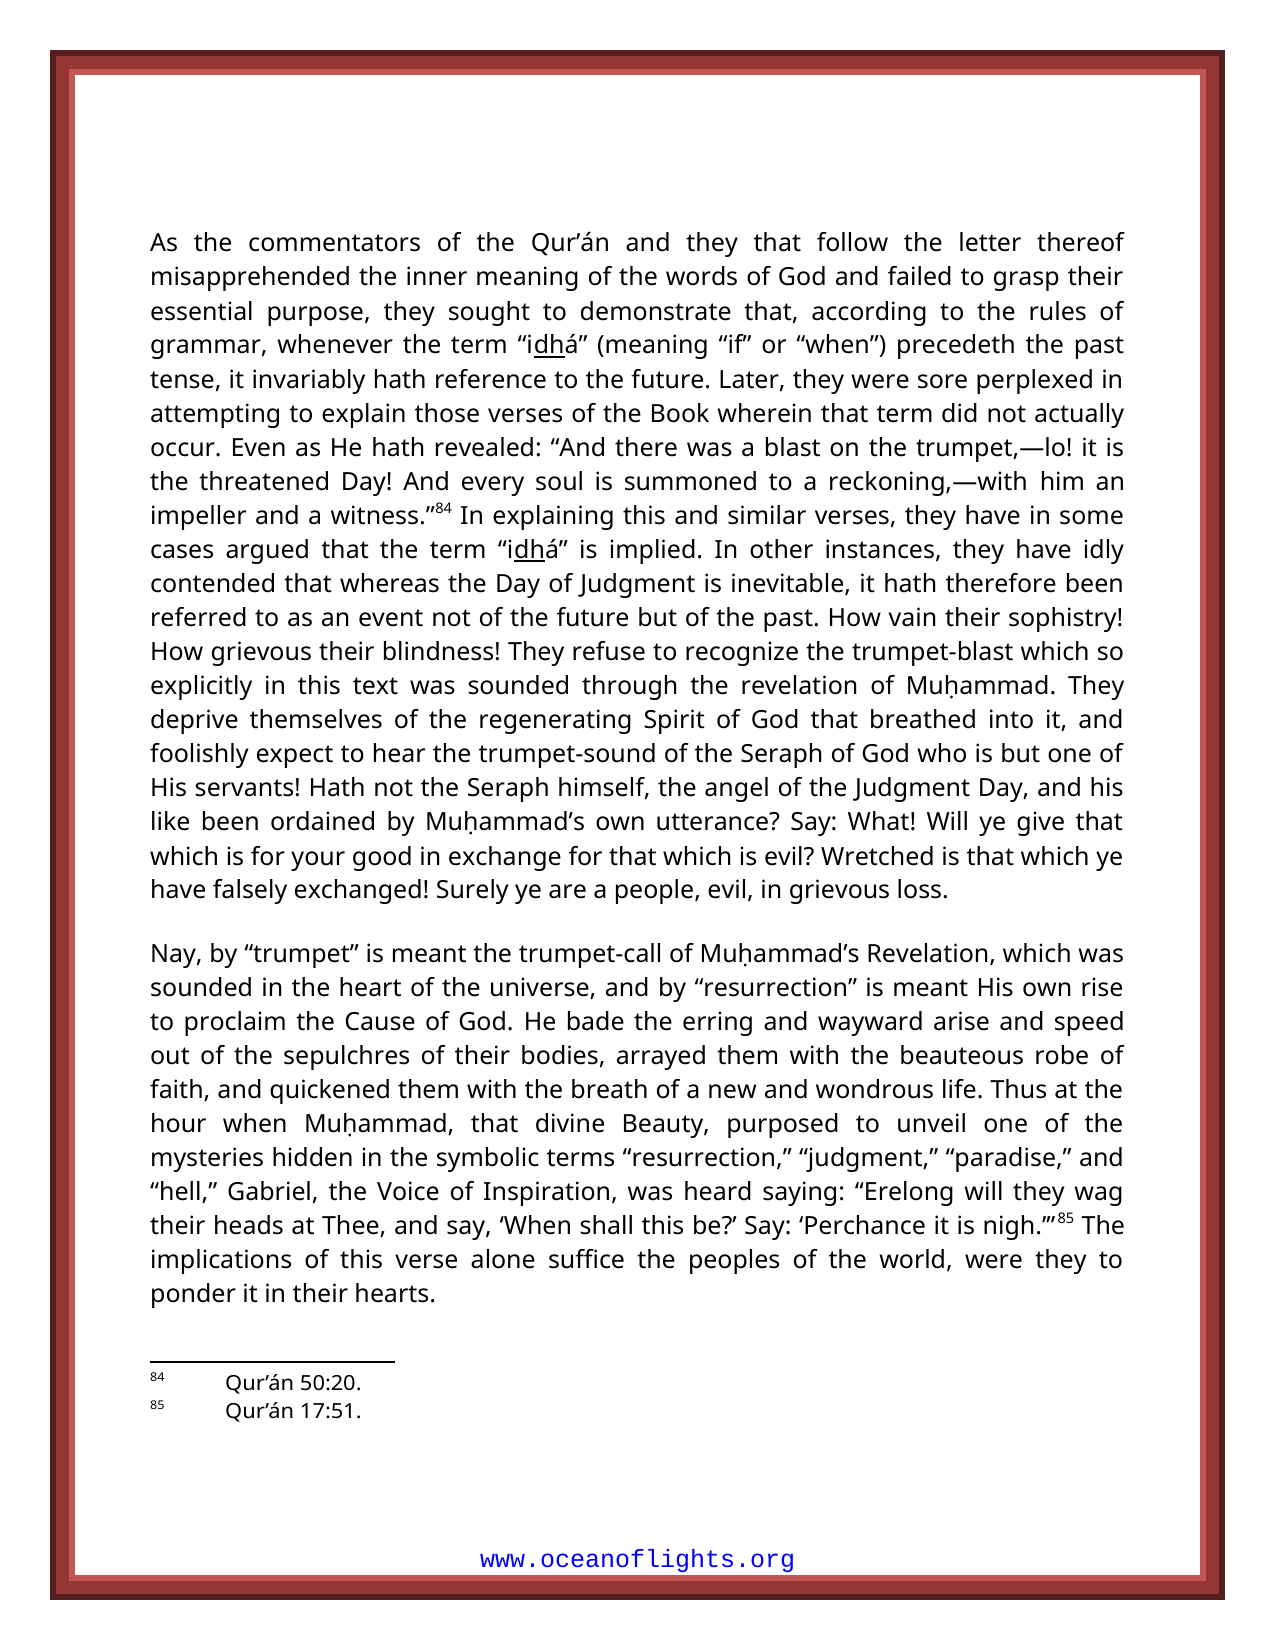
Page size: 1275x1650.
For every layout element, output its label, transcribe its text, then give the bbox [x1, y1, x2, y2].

text Nay, by “trumpet” is meant the trumpet-call of Muḥammad’s Revelation, which was sounded in the heart of the universe, and by “resurrection” is meant His own rise to proclaim the Cause of God. He bade the erring and wayward arise and speed out of the sepulchres of their bodies, arrayed them with the beauteous robe of faith, and quickened them with the breath of a new and wondrous life. Thus at the hour when Muḥammad, that divine Beauty, purposed to unveil one of the mysteries hidden in the symbolic terms “resurrection,” “judgment,” “paradise,” and “hell,” Gabriel, the Voice of Inspiration, was heard saying: “Erelong will they wag their heads at Thee, and say, ‘When shall this be?’ Say: ‘Perchance it is nigh.’” The implications of this verse alone suffice the peoples of the world, were they to ponder it in their hearts. [150, 935, 1125, 1310]
text As the commentators of the Qur’án and they that follow the letter thereof misapprehended the inner meaning of the words of God and failed to grasp their essential purpose, they sought to demonstrate that, according to the rules of grammar, whenever the term “idhá” (meaning “if” or “when”) precedeth the past tense, it invariably hath reference to the future. Later, they were sore perplexed in attempting to explain those verses of the Book wherein that term did not actually occur. Even as He hath revealed: “And there was a blast on the trumpet,—lo! it is the threatened Day! And every soul is summoned to a reckoning,—with him an impeller and a witness.” In explaining this and similar verses, they have in some cases argued that the term “idhá” is implied. In other instances, they have idly contended that whereas the Day of Judgment is inevitable, it hath therefore been referred to as an event not of the future but of the past. How vain their sophistry! How grievous their blindness! They refuse to recognize the trumpet-blast which so explicitly in this text was sounded through the revelation of Muḥammad. They deprive themselves of the regenerating Spirit of God that breathed into it, and foolishly expect to hear the trumpet-sound of the Seraph of God who is but one of His servants! Hath not the Seraph himself, the angel of the Judgment Day, and his like been ordained by Muḥammad’s own utterance? Say: What! Will ye give that which is for your good in exchange for that which is evil? Wretched is that which ye have falsely exchanged! Surely ye are a people, evil, in grievous loss. [150, 225, 1125, 906]
